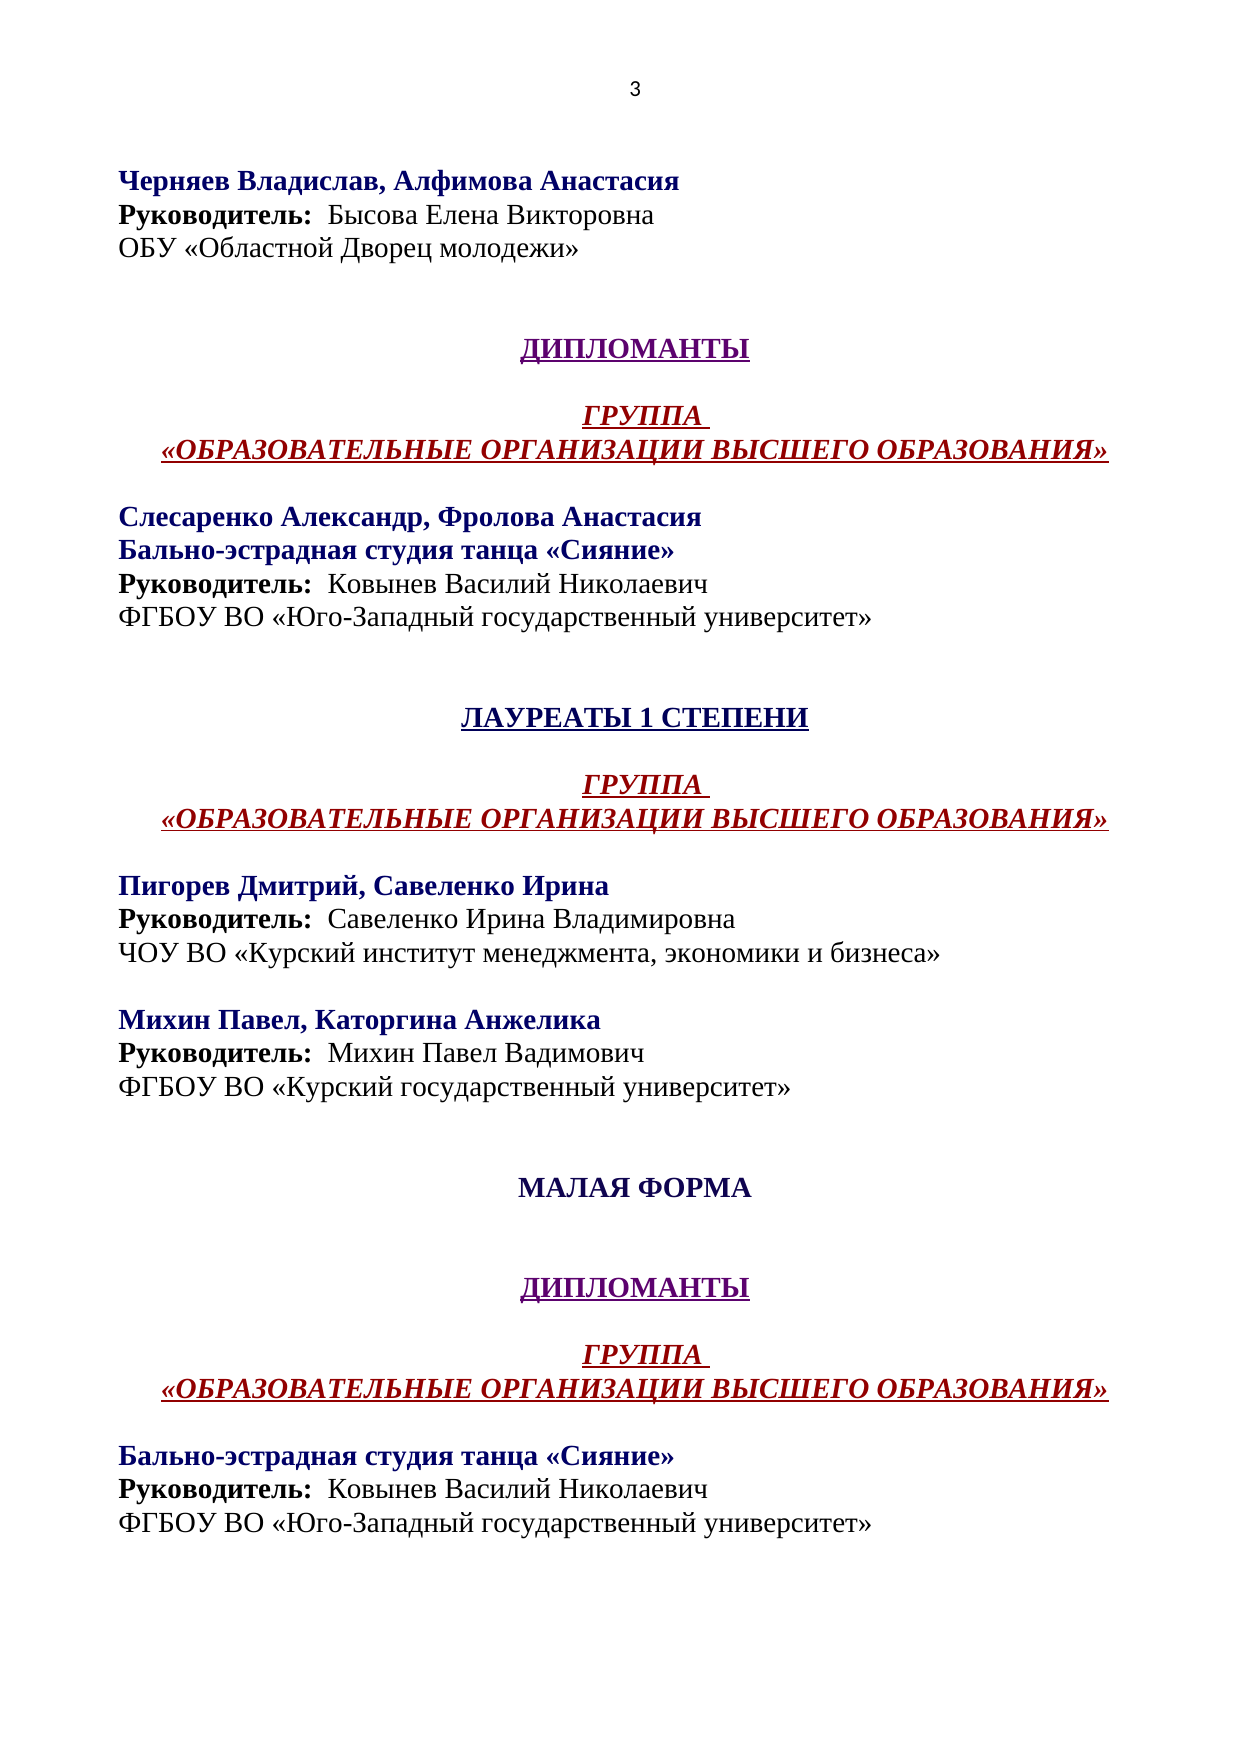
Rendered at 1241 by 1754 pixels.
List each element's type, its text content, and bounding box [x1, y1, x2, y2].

text Слесаренко Александр, Фролова Анастасия [118, 499, 1152, 532]
text Руководитель: Бысова Елена Викторовна [118, 197, 1152, 231]
text «образовательные организации ВЫСШЕГО ОБРАЗОВАНИЯ» [118, 801, 1152, 834]
text ФГБОУ ВО «Юго-Западный государственный университет» [118, 599, 1152, 633]
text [118, 1371, 1152, 1404]
text Группа [118, 1337, 1166, 1371]
text ДИПЛОМАНТЫ [118, 1270, 1152, 1304]
text Руководитель: Савеленко Ирина Владимировна [118, 901, 1152, 935]
text Бально-эстрадная студия танца «Сияние» [118, 532, 1152, 566]
text ЧОУ ВО «Курский институт менеджмента, экономики и бизнеса» [118, 935, 1152, 968]
text ЛАУРЕАТЫ 1 СТЕПЕНИ [118, 700, 1152, 734]
text МАЛАЯ ФОРМА [118, 1170, 1152, 1203]
text «образовательные организации ВЫСШЕГО ОБРАЗОВАНИЯ» [118, 432, 1152, 465]
text Руководитель: Ковынев Василий Николаевич [118, 566, 1152, 599]
text Михин Павел, Каторгина Анжелика [118, 1002, 1152, 1036]
text ФГБОУ ВО «Курский государственный университет» [118, 1069, 1152, 1103]
text ФГБОУ ВО «Юго-Западный государственный университет» [118, 1505, 1166, 1539]
text Группа [118, 767, 1166, 801]
text Группа [118, 398, 1166, 432]
text Черняев Владислав, Алфимова Анастасия [118, 163, 1152, 197]
text ДИПЛОМАНТЫ [118, 331, 1152, 365]
text ОБУ «Областной Дворец молодежи» [118, 231, 1152, 264]
text Пигорев Дмитрий, Савеленко Ирина [118, 868, 1152, 901]
text Руководитель: Ковынев Василий Николаевич [118, 1472, 1152, 1505]
text Руководитель: Михин Павел Вадимович [118, 1036, 1152, 1069]
text Бально-эстрадная студия танца «Сияние» [118, 1438, 1152, 1472]
